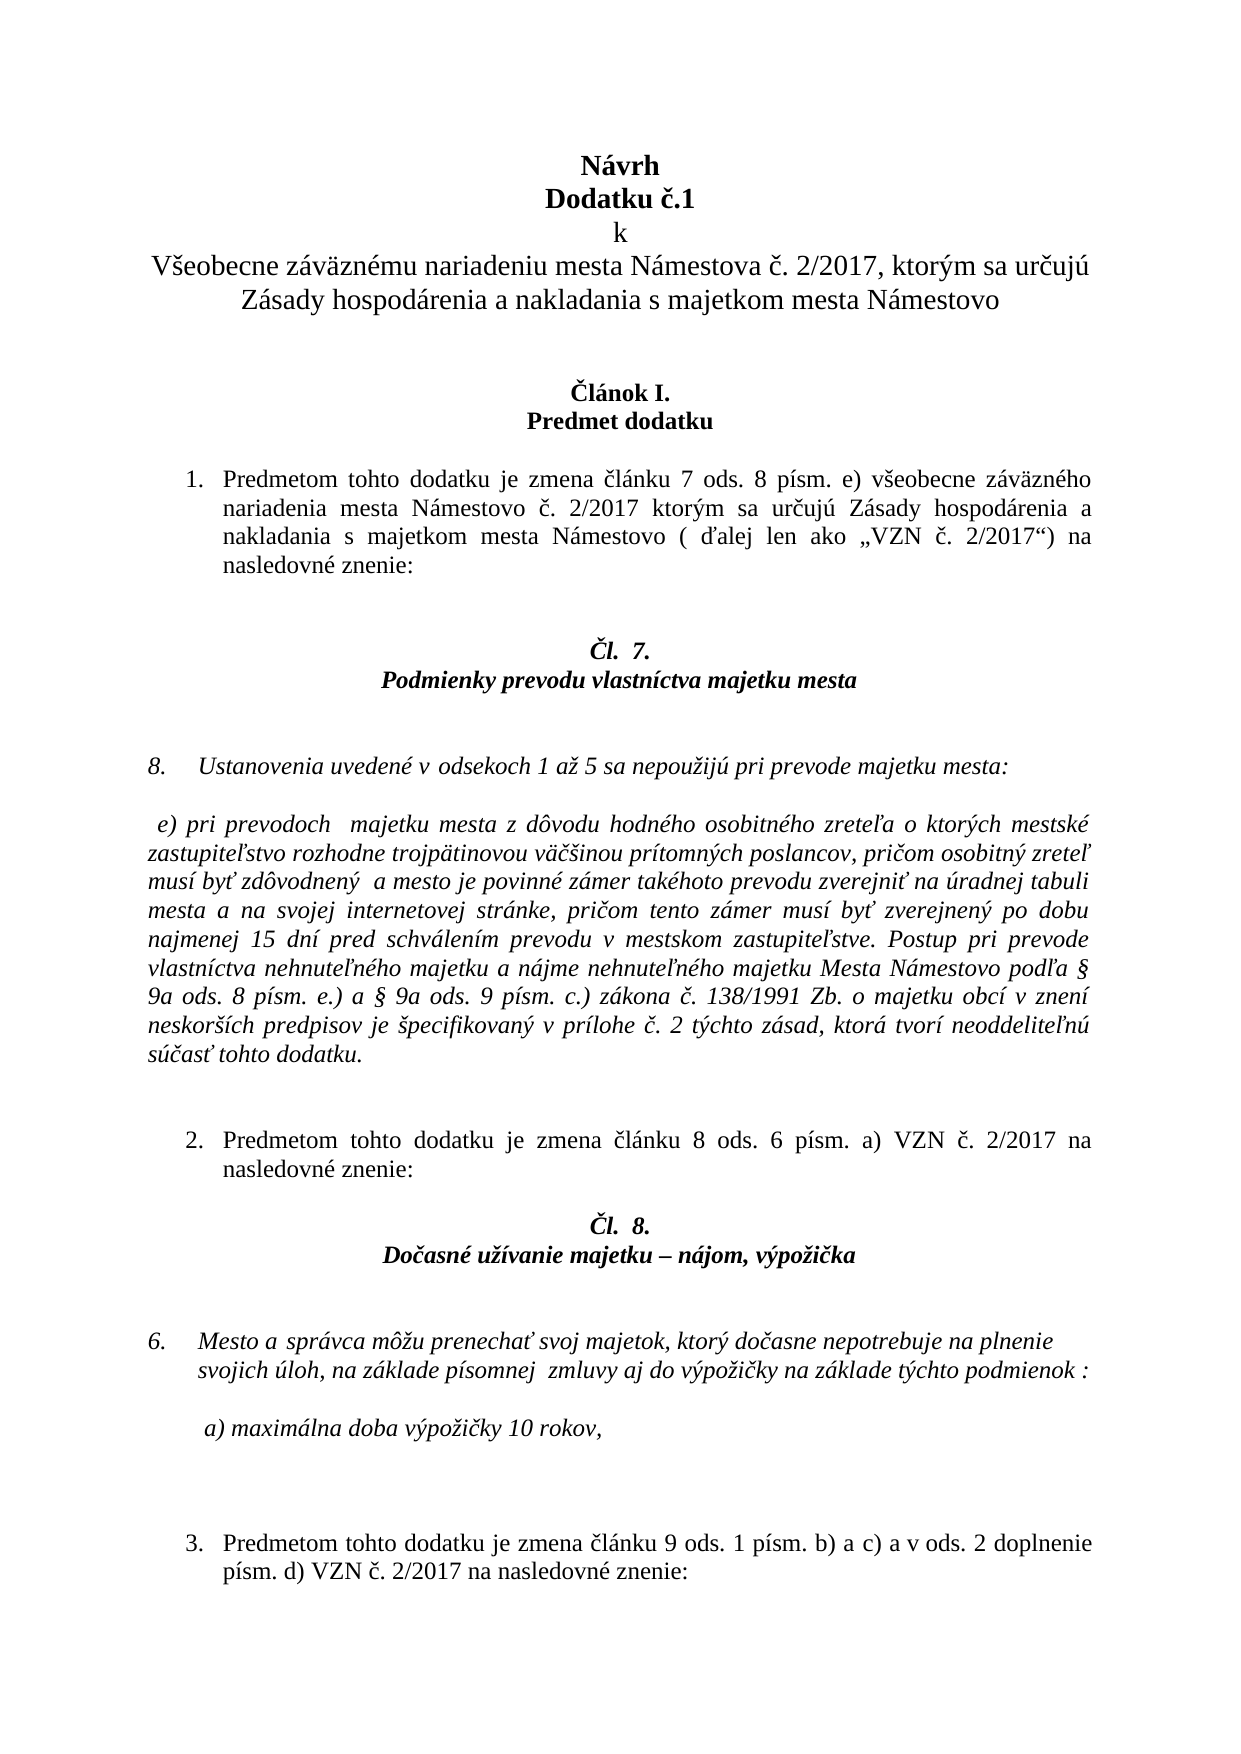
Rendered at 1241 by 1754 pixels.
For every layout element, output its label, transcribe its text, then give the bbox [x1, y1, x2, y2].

list Predmetom tohto dodatku je zmena článku 8 ods. 6 písm. a) VZN č. 2/2017 na nasledovné znenie: [185, 1125, 1093, 1183]
text Čl. 7. [148, 636, 1093, 665]
text 6. Mesto a správca môžu prenechať svoj majetok, ktorý dočasne nepotrebuje na plnenie [148, 1326, 1093, 1355]
text Čl. 8. [148, 1211, 1093, 1240]
list Predmetom tohto dodatku je zmena článku 9 ods. 1 písm. b) a c) a v ods. 2 doplnenie písm. d) VZN č. 2/2017 na nasledovné znenie: [185, 1528, 1093, 1585]
text e) pri prevodoch majetku mesta z dôvodu hodného osobitného zreteľa o ktorých mestské zastupiteľstvo rozhodne trojpätinovou väčšinou prítomných poslancov, pričom osobitný zreteľ musí byť zdôvodnený a mesto je povinné zámer takéhoto prevodu zverejniť na úradnej tabuli mesta a na svojej internetovej stránke, pričom tento zámer musí byť zverejnený po dobu najmenej 15 dní pred schválením prevodu v mestskom zastupiteľstve. Postup pri prevode vlastníctva nehnuteľného majetku a nájme nehnuteľného majetku Mesta Námestovo podľa § 9a ods. 8 písm. e.) a § 9a ods. 9 písm. c.) zákona č. 138/1991 Zb. o majetku obcí v znení neskorších predpisov je špecifikovaný v prílohe č. 2 týchto zásad, ktorá tvorí neoddeliteľnú súčasť tohto dodatku. [148, 809, 1093, 1068]
text k [148, 215, 1093, 248]
text svojich úloh, na základe písomnej zmluvy aj do výpožičky na základe týchto podmienok : [148, 1355, 1093, 1384]
text Článok I. [148, 378, 1093, 406]
text Dodatku č.1 [148, 181, 1093, 215]
list Predmetom tohto dodatku je zmena článku 7 ods. 8 písm. e) všeobecne záväzného nariadenia mesta Námestovo č. 2/2017 ktorým sa určujú Zásady hospodárenia a nakladania s majetkom mesta Námestovo ( ďalej len ako „VZN č. 2/2017“) na nasledovné znenie: [185, 464, 1093, 579]
text Predmet dodatku [148, 406, 1093, 435]
text 8. Ustanovenia uvedené v odsekoch 1 až 5 sa nepoužijú pri prevode majetku mesta: [148, 751, 1093, 780]
text Návrh [148, 148, 1093, 181]
text a) maximálna doba výpožičky 10 rokov, [148, 1413, 1093, 1441]
text Podmienky prevodu vlastníctva majetku mesta [148, 665, 1093, 694]
text Dočasné užívanie majetku – nájom, výpožička [148, 1240, 1093, 1269]
text Všeobecne záväznému nariadeniu mesta Námestova č. 2/2017, ktorým sa určujú Zásady hospodárenia a nakladania s majetkom mesta Námestovo [148, 248, 1093, 315]
